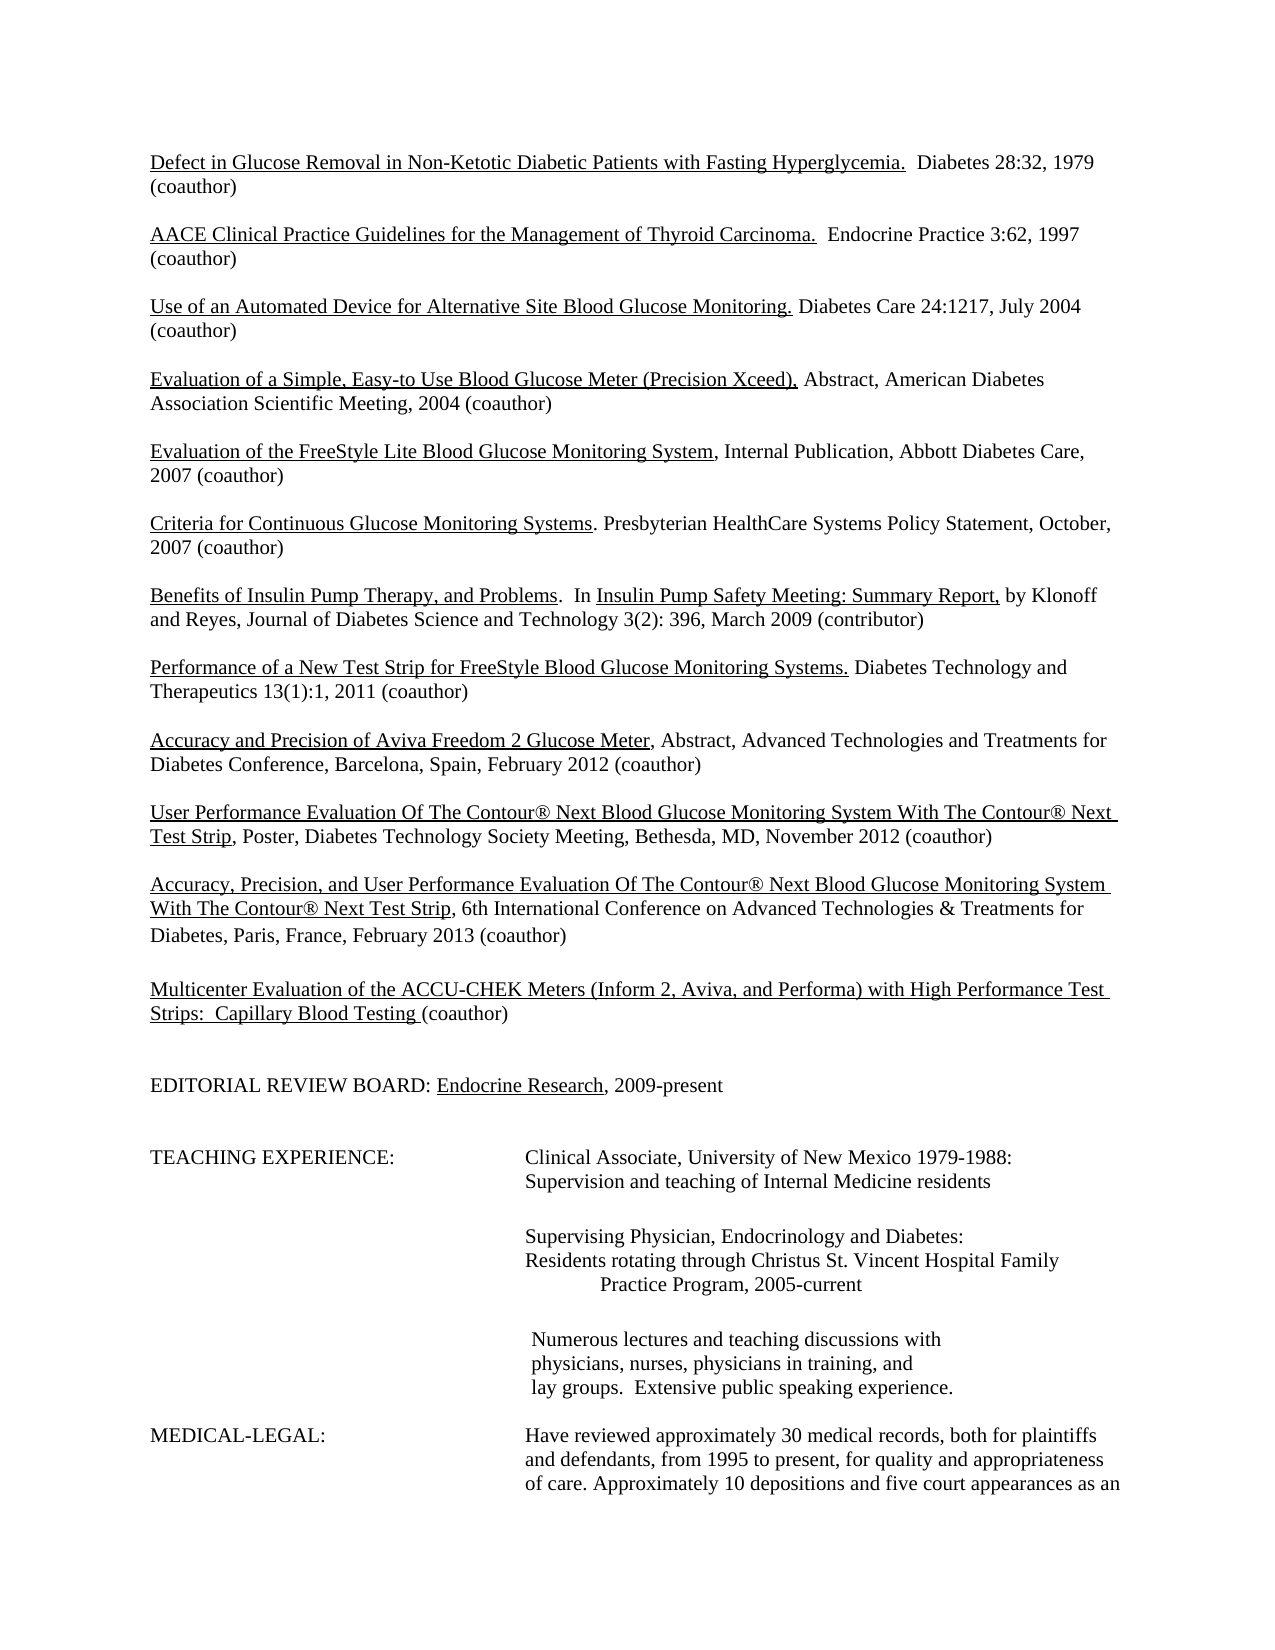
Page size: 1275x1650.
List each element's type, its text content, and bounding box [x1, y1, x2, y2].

text Supervision and teaching of Internal Medicine residents [150, 1169, 1125, 1193]
text Benefits of Insulin Pump Therapy, and Problems. In Insulin Pump Safety Meeting: Summary Report, by Klonoff and Reyes, Journal of Diabetes Science and Technology 3(2): 396, March 2009 (contributor) [150, 583, 1125, 631]
text Evaluation of the FreeStyle Lite Blood Glucose Monitoring System, Internal Publication, Abbott Diabetes Care, 2007 (coauthor) [150, 439, 1125, 487]
text Supervising Physician, Endocrinology and Diabetes: [150, 1224, 1125, 1248]
text Numerous lectures and teaching discussions with [150, 1327, 1125, 1351]
text AACE Clinical Practice Guidelines for the Management of Thyroid Carcinoma. Endocrine Practice 3:62, 1997 (coauthor) [150, 222, 1125, 270]
text Use of an Automated Device for Alternative Site Blood Glucose Monitoring. Diabetes Care 24:1217, July 2004 (coauthor) [150, 294, 1125, 342]
text Defect in Glucose Removal in Non-Ketotic Diabetic Patients with Fasting Hyperglycemia. Diabetes 28:32, 1979 (coauthor) [150, 150, 1125, 198]
text Accuracy and Precision of Aviva Freedom 2 Glucose Meter, Abstract, Advanced Technologies and Treatments for Diabetes Conference, Barcelona, Spain, February 2012 (coauthor) [150, 727, 1125, 776]
text User Performance Evaluation Of The Contour® Next Blood Glucose Monitoring System With The Contour® Next Test Strip, Poster, Diabetes Technology Society Meeting, Bethesda, MD, November 2012 (coauthor) [150, 800, 1125, 848]
text Evaluation of a Simple, Easy-to Use Blood Glucose Meter (Precision Xceed), Abstract, American Diabetes Association Scientific Meeting, 2004 (coauthor) [150, 367, 1125, 415]
text Criteria for Continuous Glucose Monitoring Systems. Presbyterian HealthCare Systems Policy Statement, October, 2007 (coauthor) [150, 511, 1125, 559]
text lay groups. Extensive public speaking experience. [150, 1375, 1125, 1399]
text Residents rotating through Christus St. Vincent Hospital Family Practice Program, 2005-current [150, 1248, 1125, 1296]
text Multicenter Evaluation of the ACCU-CHEK Meters (Inform 2, Aviva, and Performa) with High Performance Test Strips: Capillary Blood Testing (coauthor) [150, 977, 1125, 1025]
text physicians, nurses, physicians in training, and [150, 1351, 1125, 1375]
text TEACHING EXPERIENCE: Clinical Associate, University of New Mexico 1979-1988: [150, 1145, 1125, 1169]
text EDITORIAL REVIEW BOARD: Endocrine Research, 2009-present [150, 1073, 1125, 1097]
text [150, 1423, 1125, 1495]
text Performance of a New Test Strip for FreeStyle Blood Glucose Monitoring Systems. Diabetes Technology and Therapeutics 13(1):1, 2011 (coauthor) [150, 655, 1125, 703]
text Accuracy, Precision, and User Performance Evaluation Of The Contour® Next Blood Glucose Monitoring System With The Contour® Next Test Strip, 6th International Conference on Advanced Technologies & Treatments for Diabetes, Paris, France, February 2013 (coauthor) [150, 872, 1125, 948]
